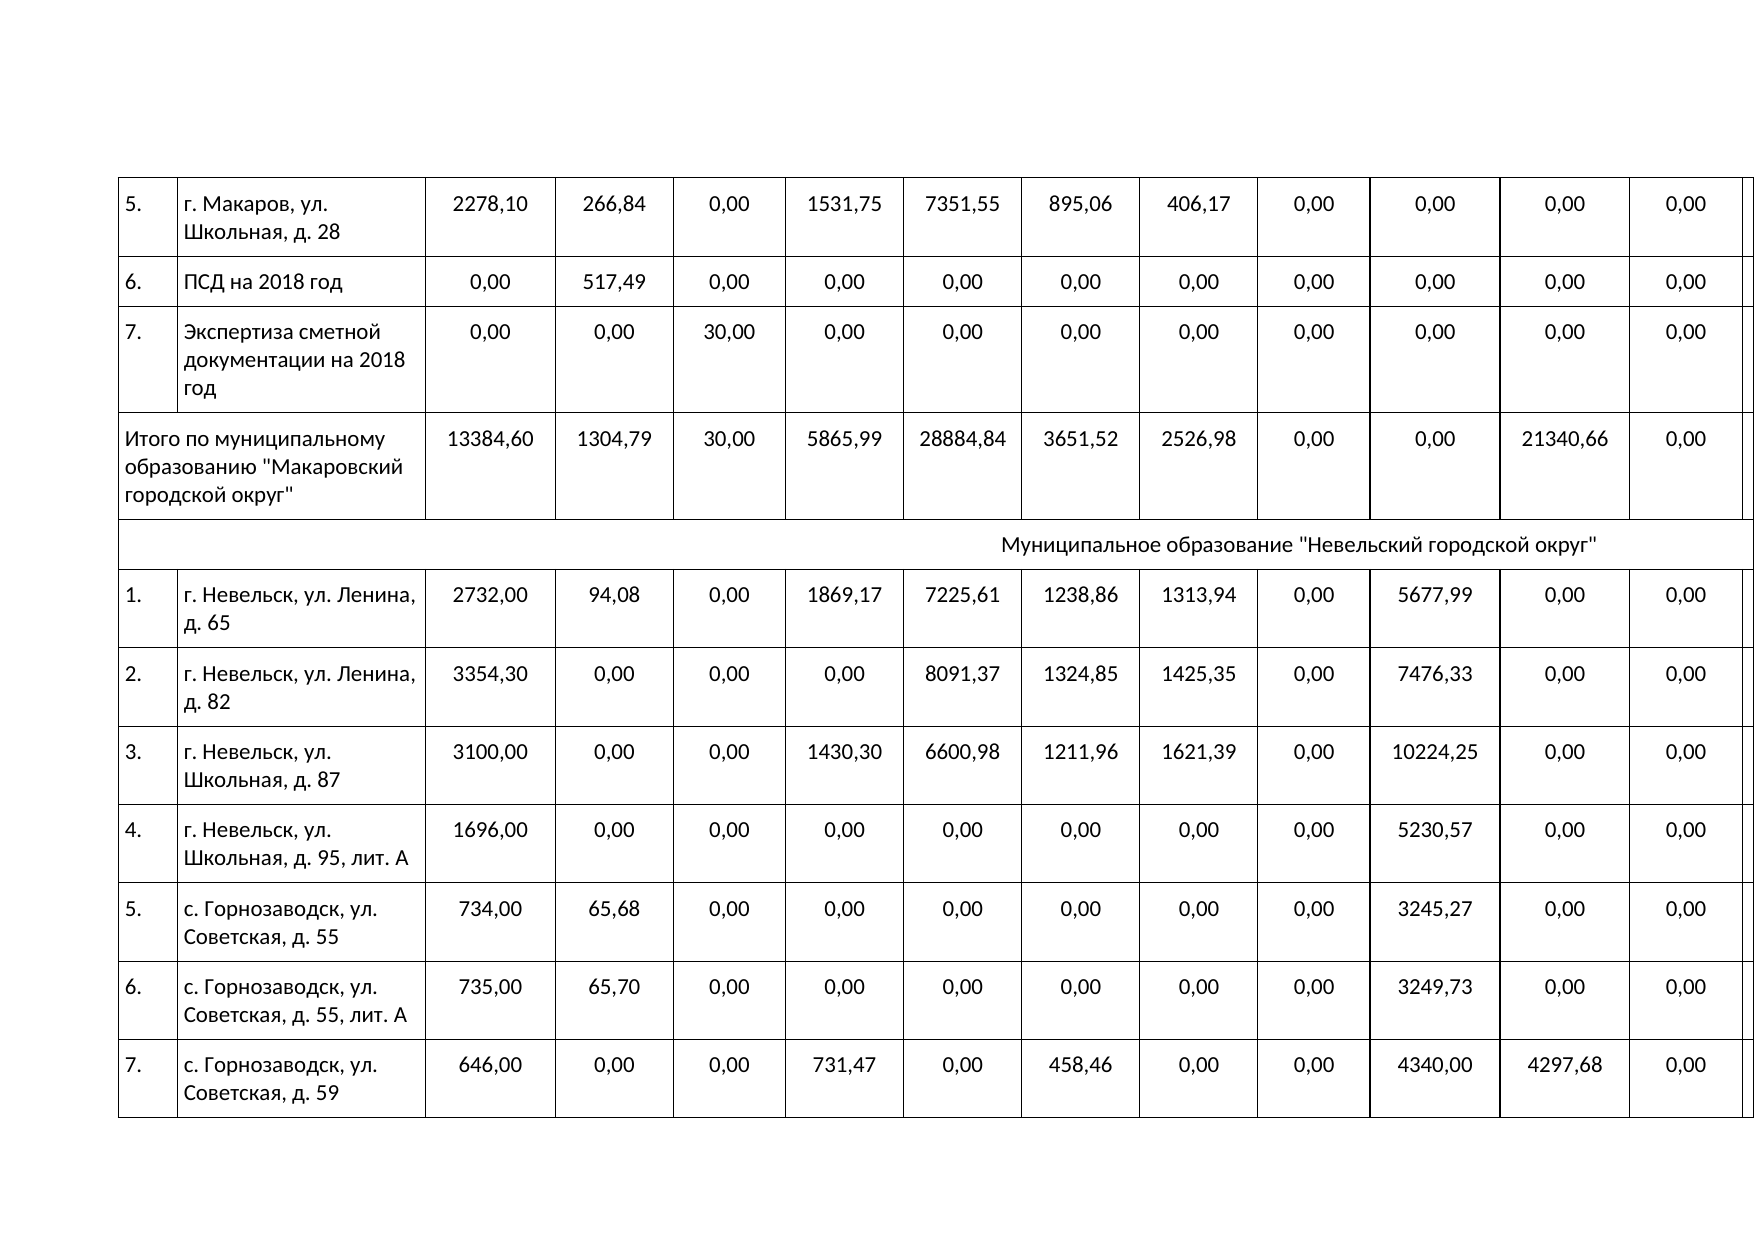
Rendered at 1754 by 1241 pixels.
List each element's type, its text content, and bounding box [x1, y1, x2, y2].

table_cell 0,00 [786, 883, 903, 961]
table_cell 0,00 [1630, 570, 1742, 647]
table_cell 0,00 [1022, 883, 1139, 961]
table_cell с. Горнозаводск, ул. Советская, д. 55 [178, 883, 425, 961]
table_cell 1211,96 [1022, 727, 1139, 804]
table_cell 30,00 [674, 307, 785, 412]
table_cell 30,00 [674, 413, 785, 518]
table_cell 1238,86 [1022, 570, 1139, 647]
table_cell 5677,99 [1371, 570, 1499, 647]
table_cell 3249,73 [1371, 962, 1499, 1039]
table_cell 0,00 [786, 805, 903, 882]
table_cell 1313,94 [1140, 570, 1257, 647]
table_cell 6. [119, 962, 177, 1039]
table_cell 734,00 [426, 883, 555, 961]
table_cell 0,00 [674, 727, 785, 804]
table_cell 406,17 [1140, 178, 1257, 256]
table_cell Экспертиза сметной документации на 2018 год [178, 307, 425, 412]
table_cell 2. [119, 648, 177, 726]
table_cell 0,00 [1501, 883, 1629, 961]
table_cell г. Макаров, ул. Школьная, д. 28 [178, 178, 425, 256]
table_cell 2526,98 [1140, 413, 1257, 518]
table_cell 0,00 [1258, 883, 1369, 961]
table_cell 0,00 [1258, 648, 1369, 726]
table_cell 0,00 [1258, 1040, 1369, 1117]
table_cell 0,00 [426, 257, 555, 306]
table_cell 0,00 [674, 648, 785, 726]
table_cell 0,00 [674, 883, 785, 961]
table_cell 0,00 [674, 1040, 785, 1117]
table_cell 4. [119, 805, 177, 882]
table_cell 1430,30 [786, 727, 903, 804]
table_cell 0,00 [1371, 257, 1499, 306]
table_cell 0,00 [1371, 178, 1499, 256]
table_cell 0,00 [1630, 883, 1742, 961]
table_cell 7225,61 [904, 570, 1021, 647]
table_cell 0,00 [556, 805, 673, 882]
table_cell 0,00 [674, 805, 785, 882]
table_cell 0,00 [1140, 883, 1257, 961]
table_cell 0,00 [1501, 178, 1629, 256]
table_cell 0,00 [1022, 962, 1139, 1039]
table_cell 7351,55 [904, 178, 1021, 256]
table_cell 7. [119, 307, 177, 412]
table_cell 731,47 [786, 1040, 903, 1117]
table_cell 0,00 [674, 962, 785, 1039]
table_cell 1304,79 [556, 413, 673, 518]
table_cell 6. [119, 257, 177, 306]
table_cell 458,46 [1022, 1040, 1139, 1117]
table_cell 0,00 [1630, 178, 1742, 256]
table_cell 0,00 [1258, 570, 1369, 647]
table_cell 0,00 [904, 883, 1021, 961]
table_cell 10224,25 [1371, 727, 1499, 804]
table_cell 3100,00 [426, 727, 555, 804]
table_cell 0,00 [556, 727, 673, 804]
table_cell с. Горнозаводск, ул. Советская, д. 59 [178, 1040, 425, 1117]
table_cell 3. [119, 727, 177, 804]
table_cell г. Невельск, ул. Школьная, д. 87 [178, 727, 425, 804]
table_cell 0,00 [674, 257, 785, 306]
table_cell 266,84 [556, 178, 673, 256]
table_cell 0,00 [1501, 257, 1629, 306]
table_cell г. Невельск, ул. Ленина, д. 65 [178, 570, 425, 647]
table_cell 0,00 [1630, 257, 1742, 306]
table_cell 0,00 [1501, 727, 1629, 804]
table_cell 28884,84 [904, 413, 1021, 518]
table_cell 0,00 [556, 648, 673, 726]
table_cell 0,00 [904, 307, 1021, 412]
table_cell 5. [119, 883, 177, 961]
table_cell 1531,75 [786, 178, 903, 256]
table_cell 4340,00 [1371, 1040, 1499, 1117]
table_cell 6600,98 [904, 727, 1021, 804]
table_cell ПСД на 2018 год [178, 257, 425, 306]
table_cell 3651,52 [1022, 413, 1139, 518]
table_cell г. Невельск, ул. Школьная, д. 95, лит. А [178, 805, 425, 882]
table_cell 0,00 [674, 178, 785, 256]
table_cell 94,08 [556, 570, 673, 647]
table_cell 0,00 [1258, 178, 1369, 256]
table_cell 0,00 [1371, 413, 1499, 518]
table_cell 0,00 [1140, 1040, 1257, 1117]
table_cell 0,00 [904, 257, 1021, 306]
table_cell 517,49 [556, 257, 673, 306]
table_cell 735,00 [426, 962, 555, 1039]
table_cell 0,00 [1501, 307, 1629, 412]
table_cell 8091,37 [904, 648, 1021, 726]
table_cell 0,00 [1258, 962, 1369, 1039]
table_cell 0,00 [1630, 413, 1742, 518]
table_cell 65,68 [556, 883, 673, 961]
table_cell 0,00 [1501, 962, 1629, 1039]
table_cell 7. [119, 1040, 177, 1117]
table_cell 0,00 [1022, 805, 1139, 882]
table_cell 5230,57 [1371, 805, 1499, 882]
table_cell с. Горнозаводск, ул. Советская, д. 55, лит. А [178, 962, 425, 1039]
table_cell 0,00 [1022, 257, 1139, 306]
table_cell 3245,27 [1371, 883, 1499, 961]
table_cell 0,00 [1258, 257, 1369, 306]
table_cell 0,00 [1501, 805, 1629, 882]
table_cell 0,00 [1630, 1040, 1742, 1117]
table_cell 0,00 [786, 648, 903, 726]
table_cell 0,00 [786, 962, 903, 1039]
table_cell 0,00 [1371, 307, 1499, 412]
table_cell 0,00 [1501, 570, 1629, 647]
table_cell 0,00 [904, 1040, 1021, 1117]
table_cell 0,00 [786, 257, 903, 306]
table_cell 0,00 [426, 307, 555, 412]
table_cell 0,00 [786, 307, 903, 412]
table_cell 0,00 [1258, 727, 1369, 804]
table_cell 0,00 [674, 570, 785, 647]
table_cell 1425,35 [1140, 648, 1257, 726]
table_cell Итого по муниципальному образованию "Макаровский городской округ" [119, 413, 425, 518]
table_cell 7476,33 [1371, 648, 1499, 726]
table_cell 1621,39 [1140, 727, 1257, 804]
table_cell 5. [119, 178, 177, 256]
table_cell г. Невельск, ул. Ленина, д. 82 [178, 648, 425, 726]
table_cell 1696,00 [426, 805, 555, 882]
table_cell Муниципальное образование "Невельский городской округ" [119, 520, 1753, 569]
table_cell 646,00 [426, 1040, 555, 1117]
table_cell 0,00 [1630, 648, 1742, 726]
table_cell 0,00 [1258, 307, 1369, 412]
table_cell 895,06 [1022, 178, 1139, 256]
table_cell 0,00 [1140, 962, 1257, 1039]
table_cell 0,00 [1630, 805, 1742, 882]
table_cell 0,00 [1630, 727, 1742, 804]
table_cell 2278,10 [426, 178, 555, 256]
table_cell 1324,85 [1022, 648, 1139, 726]
table_cell 0,00 [904, 962, 1021, 1039]
table_cell 21340,66 [1501, 413, 1629, 518]
table_cell 3354,30 [426, 648, 555, 726]
table_cell 0,00 [556, 307, 673, 412]
table_cell 1. [119, 570, 177, 647]
table_cell 0,00 [1140, 805, 1257, 882]
table_cell 0,00 [1630, 307, 1742, 412]
table_cell 0,00 [1501, 648, 1629, 726]
table_cell 0,00 [1630, 962, 1742, 1039]
table_cell 0,00 [1258, 805, 1369, 882]
table_cell 0,00 [1258, 413, 1369, 518]
table_cell 0,00 [904, 805, 1021, 882]
table_cell 13384,60 [426, 413, 555, 518]
table_cell 2732,00 [426, 570, 555, 647]
table_cell 5865,99 [786, 413, 903, 518]
table_cell 1869,17 [786, 570, 903, 647]
table_cell 65,70 [556, 962, 673, 1039]
table_cell 0,00 [1140, 257, 1257, 306]
table_cell 0,00 [1140, 307, 1257, 412]
table_cell 0,00 [556, 1040, 673, 1117]
table_cell 0,00 [1022, 307, 1139, 412]
table_cell 4297,68 [1501, 1040, 1629, 1117]
